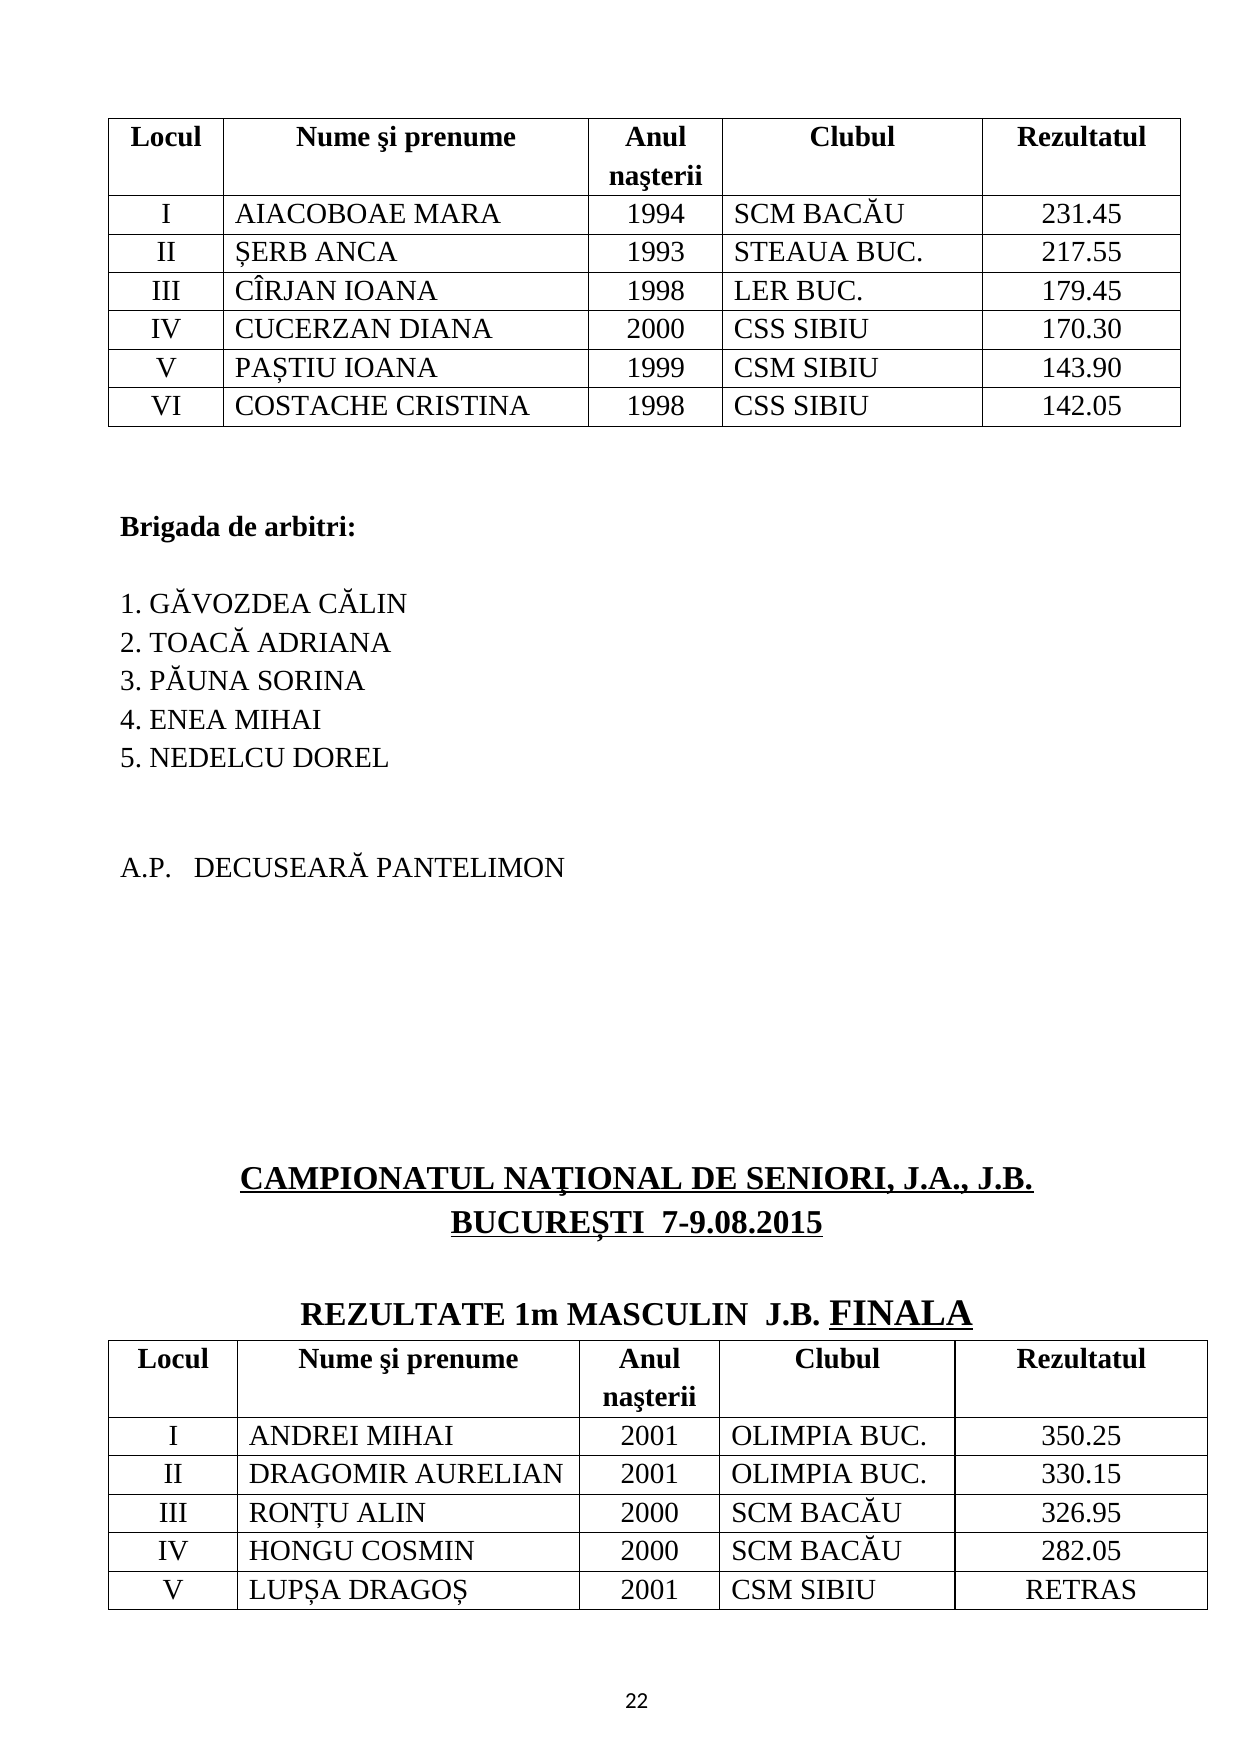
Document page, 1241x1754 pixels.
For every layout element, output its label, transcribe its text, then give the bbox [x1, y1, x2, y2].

text REZULTATE 1m MASCULIN J.B. FINALA [120, 1290, 1153, 1333]
table_cell CSS SIBIU [723, 388, 982, 426]
table_cell SCM BACĂU [720, 1533, 954, 1571]
table_cell DRAGOMIR AURELIAN [238, 1456, 579, 1494]
table_header Nume şi prenume [224, 119, 588, 195]
table_cell SCM BACĂU [720, 1495, 954, 1532]
table_cell I [109, 1418, 237, 1455]
table_cell 2001 [580, 1418, 719, 1455]
table_header Rezultatul [956, 1341, 1207, 1417]
table_cell AIACOBOAE MARA [224, 196, 588, 233]
table_cell 2000 [580, 1495, 719, 1532]
table_cell COSTACHE CRISTINA [224, 388, 588, 426]
table_cell 170.30 [983, 311, 1180, 349]
table_cell II [109, 235, 223, 272]
table_cell CSS SIBIU [723, 311, 982, 349]
table_cell VI [109, 388, 223, 426]
table_cell 1993 [589, 235, 722, 272]
table_cell SCM BACĂU [723, 196, 982, 233]
table_cell III [109, 1495, 237, 1532]
table_cell RETRAS MEDICAL [956, 1572, 1207, 1609]
table_cell ANDREI MIHAI [238, 1418, 579, 1455]
text 3. PĂUNA SORINA [120, 663, 1153, 697]
table_cell 330.15 [956, 1456, 1207, 1494]
table_cell HONGU COSMIN [238, 1533, 579, 1571]
table_cell CUCERZAN DIANA [224, 311, 588, 349]
table_cell CÎRJAN IOANA [224, 273, 588, 310]
table_cell IV [109, 1533, 237, 1571]
table_cell 2001 [580, 1456, 719, 1494]
table_cell 217.55 [983, 235, 1180, 272]
table_header Anul naşterii [580, 1341, 719, 1417]
table_cell 350.25 [956, 1418, 1207, 1455]
table_cell 2000 [580, 1533, 719, 1571]
table_cell 179.45 [983, 273, 1180, 310]
table_cell 1998 [589, 388, 722, 426]
table_cell STEAUA BUC. [723, 235, 982, 272]
table_cell ȘERB ANCA [224, 235, 588, 272]
table_header Nume şi prenume [238, 1341, 579, 1417]
table_cell V [109, 1572, 237, 1609]
table_cell RONȚU ALIN [238, 1495, 579, 1532]
table_header Anul naşterii [589, 119, 722, 195]
table_cell 142.05 [983, 388, 1180, 426]
table_cell III [109, 273, 223, 310]
text 4. ENEA MIHAI [120, 702, 1153, 736]
table_header Locul [109, 1341, 237, 1417]
table_cell 231.45 [983, 196, 1180, 233]
table_header Clubul [720, 1341, 954, 1417]
text 5. NEDELCU DOREL [120, 741, 1153, 774]
text 2. TOACĂ ADRIANA [120, 625, 1153, 658]
table_cell OLIMPIA BUC. [720, 1456, 954, 1494]
table_header Locul [109, 119, 223, 195]
table_cell 2000 [589, 311, 722, 349]
table_cell LER BUC. [723, 273, 982, 310]
table_cell CSM SIBIU [723, 350, 982, 387]
table_cell II [109, 1456, 237, 1494]
table_cell CSM SIBIU [720, 1572, 954, 1609]
table_header Rezultatul [983, 119, 1180, 195]
table_cell LUPȘA DRAGOȘ [238, 1572, 579, 1609]
table_cell PAȘTIU IOANA [224, 350, 588, 387]
table_cell 326.95 [956, 1495, 1207, 1532]
text 1. GĂVOZDEA CĂLIN [120, 586, 1153, 620]
table_cell 1998 [589, 273, 722, 310]
table_cell 2001 [580, 1572, 719, 1609]
table_cell IV [109, 311, 223, 349]
text CAMPIONATUL NAŢIONAL DE SENIORI, J.A., J.B. [120, 1158, 1153, 1197]
table_cell 1999 [589, 350, 722, 387]
table_cell 1994 [589, 196, 722, 233]
text Brigada de arbitri: [120, 509, 1153, 543]
table_cell 282.05 [956, 1533, 1207, 1571]
table_header Clubul [723, 119, 982, 195]
table_cell I [109, 196, 223, 233]
table_cell V [109, 350, 223, 387]
text A.P. DECUSEARĂ PANTELIMON [120, 850, 1153, 883]
table_cell OLIMPIA BUC. [720, 1418, 954, 1455]
table_cell 143.90 [983, 350, 1180, 387]
text BUCUREȘTI 7-9.08.2015 [120, 1202, 1153, 1241]
